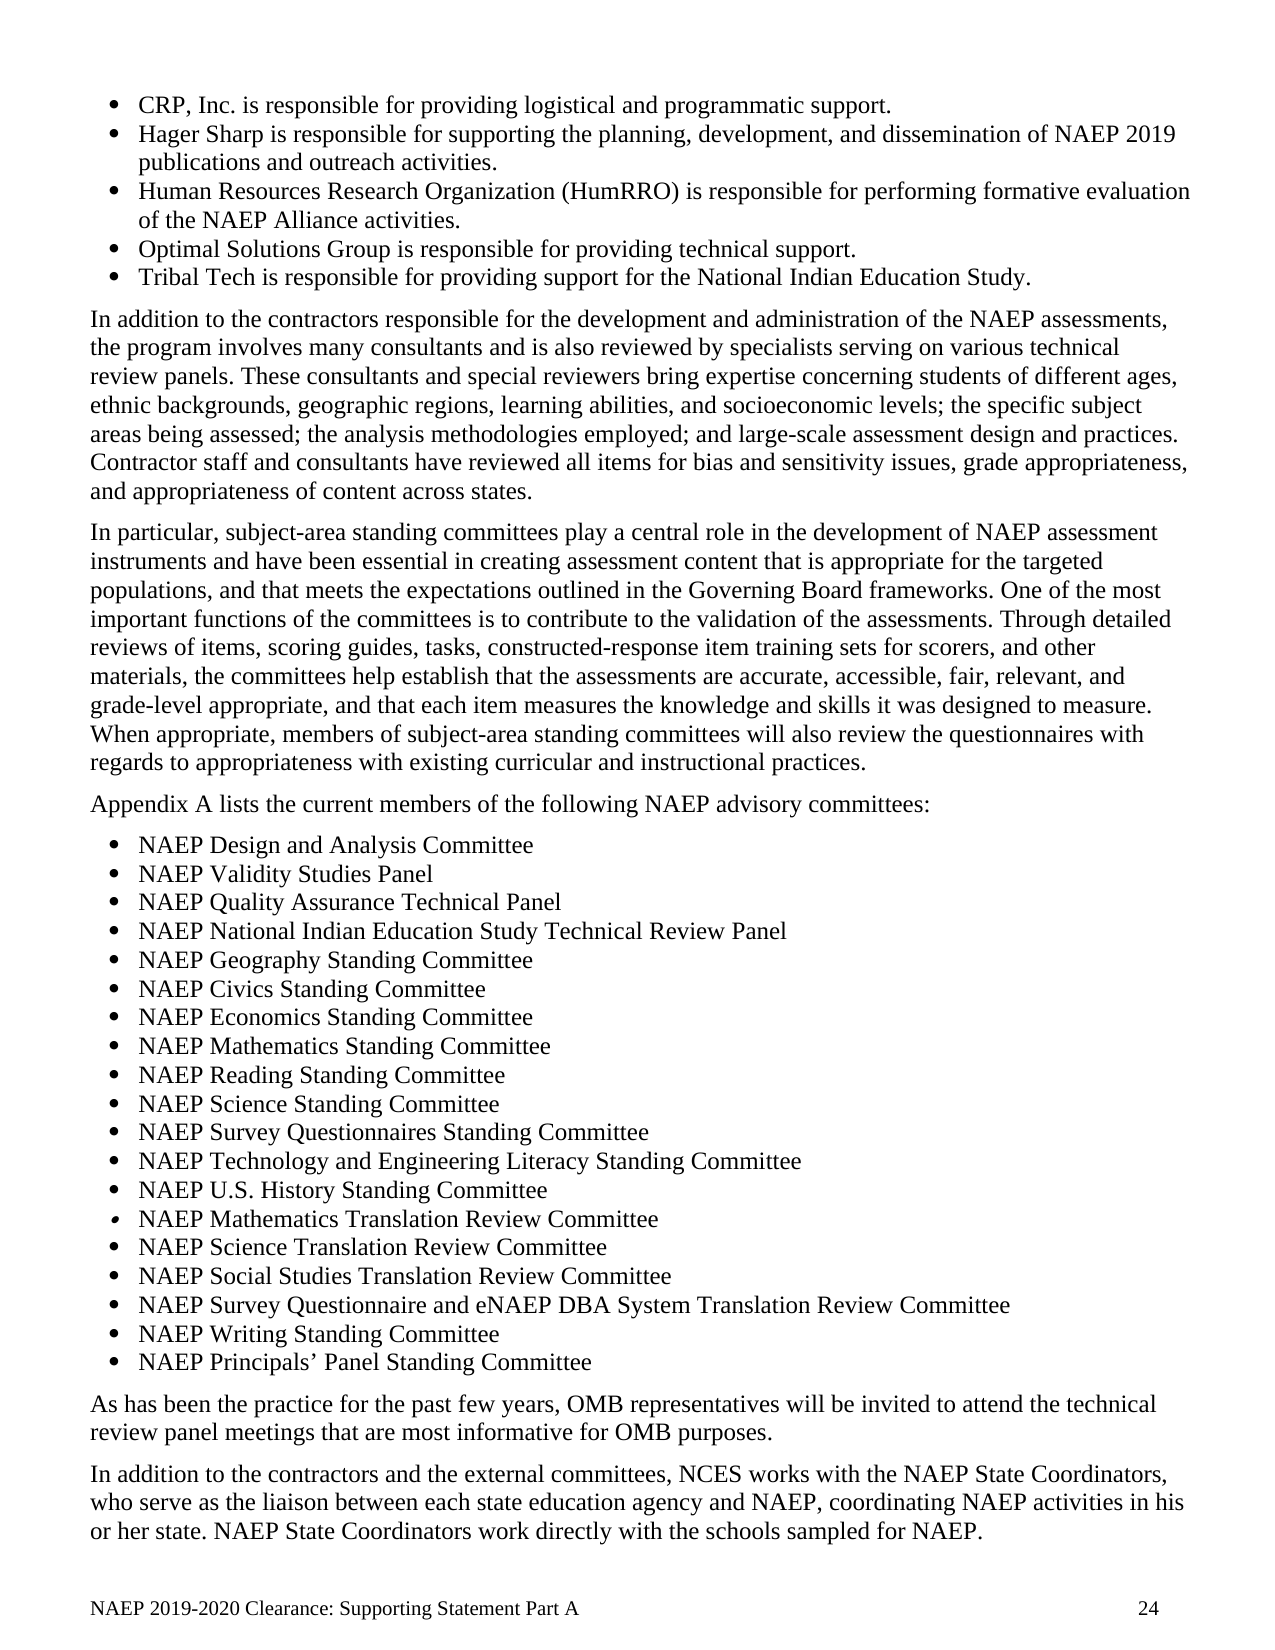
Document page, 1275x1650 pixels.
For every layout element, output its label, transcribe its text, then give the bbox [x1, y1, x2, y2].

list NAEP Principals’ Panel Standing Committee [109, 1347, 1191, 1376]
list NAEP Science Translation Review Committee [109, 1232, 1191, 1261]
list NAEP U.S. History Standing Committee [109, 1175, 1191, 1204]
list CRP, Inc. is responsible for providing logistical and programmatic support. [109, 90, 1191, 119]
text In addition to the contractors and the external committees, NCES works with the NAEP State Coordinators, who serve as the liaison between each state education agency and NAEP, coordinating NAEP activities in his or her state. NAEP State Coordinators work directly with the schools sampled for NAEP. [90, 1459, 1191, 1545]
list NAEP Survey Questionnaire and eNAEP DBA System Translation Review Committee [109, 1290, 1191, 1319]
list NAEP Science Standing Committee [109, 1089, 1191, 1117]
list Optimal Solutions Group is responsible for providing technical support. [109, 234, 1191, 262]
list NAEP Quality Assurance Technical Panel [109, 887, 1191, 916]
list NAEP Mathematics Translation Review Committee [109, 1204, 1191, 1232]
list Human Resources Research Organization (HumRRO) is responsible for performing formative evaluation of the NAEP Alliance activities. [109, 176, 1191, 234]
text As has been the practice for the past few years, OMB representatives will be invited to attend the technical review panel meetings that are most informative for OMB purposes. [90, 1389, 1191, 1446]
text Appendix A lists the current members of the following NAEP advisory committees: [90, 789, 1191, 817]
list NAEP Civics Standing Committee [109, 974, 1191, 1002]
list NAEP Reading Standing Committee [109, 1060, 1191, 1089]
list NAEP Design and Analysis Committee [109, 830, 1191, 859]
list Tribal Tech is responsible for providing support for the National Indian Education Study. [109, 262, 1191, 291]
list Hager Sharp is responsible for supporting the planning, development, and dissemination of NAEP 2019 publications and outreach activities. [109, 119, 1191, 176]
list NAEP Social Studies Translation Review Committee [109, 1261, 1191, 1290]
text In particular, subject-area standing committees play a central role in the development of NAEP assessment instruments and have been essential in creating assessment content that is appropriate for the targeted populations, and that meets the expectations outlined in the Governing Board frameworks. One of the most important functions of the committees is to contribute to the validation of the assessments. Through detailed reviews of items, scoring guides, tasks, constructed-response item training sets for scorers, and other materials, the committees help establish that the assessments are accurate, accessible, fair, relevant, and grade-level appropriate, and that each item measures the knowledge and skills it was designed to measure. When appropriate, members of subject-area standing committees will also review the questionnaires with regards to appropriateness with existing curricular and instructional practices. [90, 517, 1191, 776]
list NAEP Survey Questionnaires Standing Committee [109, 1117, 1191, 1146]
list NAEP Economics Standing Committee [109, 1002, 1191, 1031]
list NAEP Geography Standing Committee [109, 945, 1191, 974]
text In addition to the contractors responsible for the development and administration of the NAEP assessments, the program involves many consultants and is also reviewed by specialists serving on various technical review panels. These consultants and special reviewers bring expertise concerning students of different ages, ethnic backgrounds, geographic regions, learning abilities, and socioeconomic levels; the specific subject areas being assessed; the analysis methodologies employed; and large-scale assessment design and practices. Contractor staff and consultants have reviewed all items for bias and sensitivity issues, grade appropriateness, and appropriateness of content across states. [90, 304, 1191, 505]
list NAEP Mathematics Standing Committee [109, 1031, 1191, 1060]
list NAEP Validity Studies Panel [109, 859, 1191, 887]
list NAEP Writing Standing Committee [109, 1319, 1191, 1347]
list NAEP National Indian Education Study Technical Review Panel [109, 916, 1191, 945]
list NAEP Technology and Engineering Literacy Standing Committee [109, 1146, 1191, 1175]
